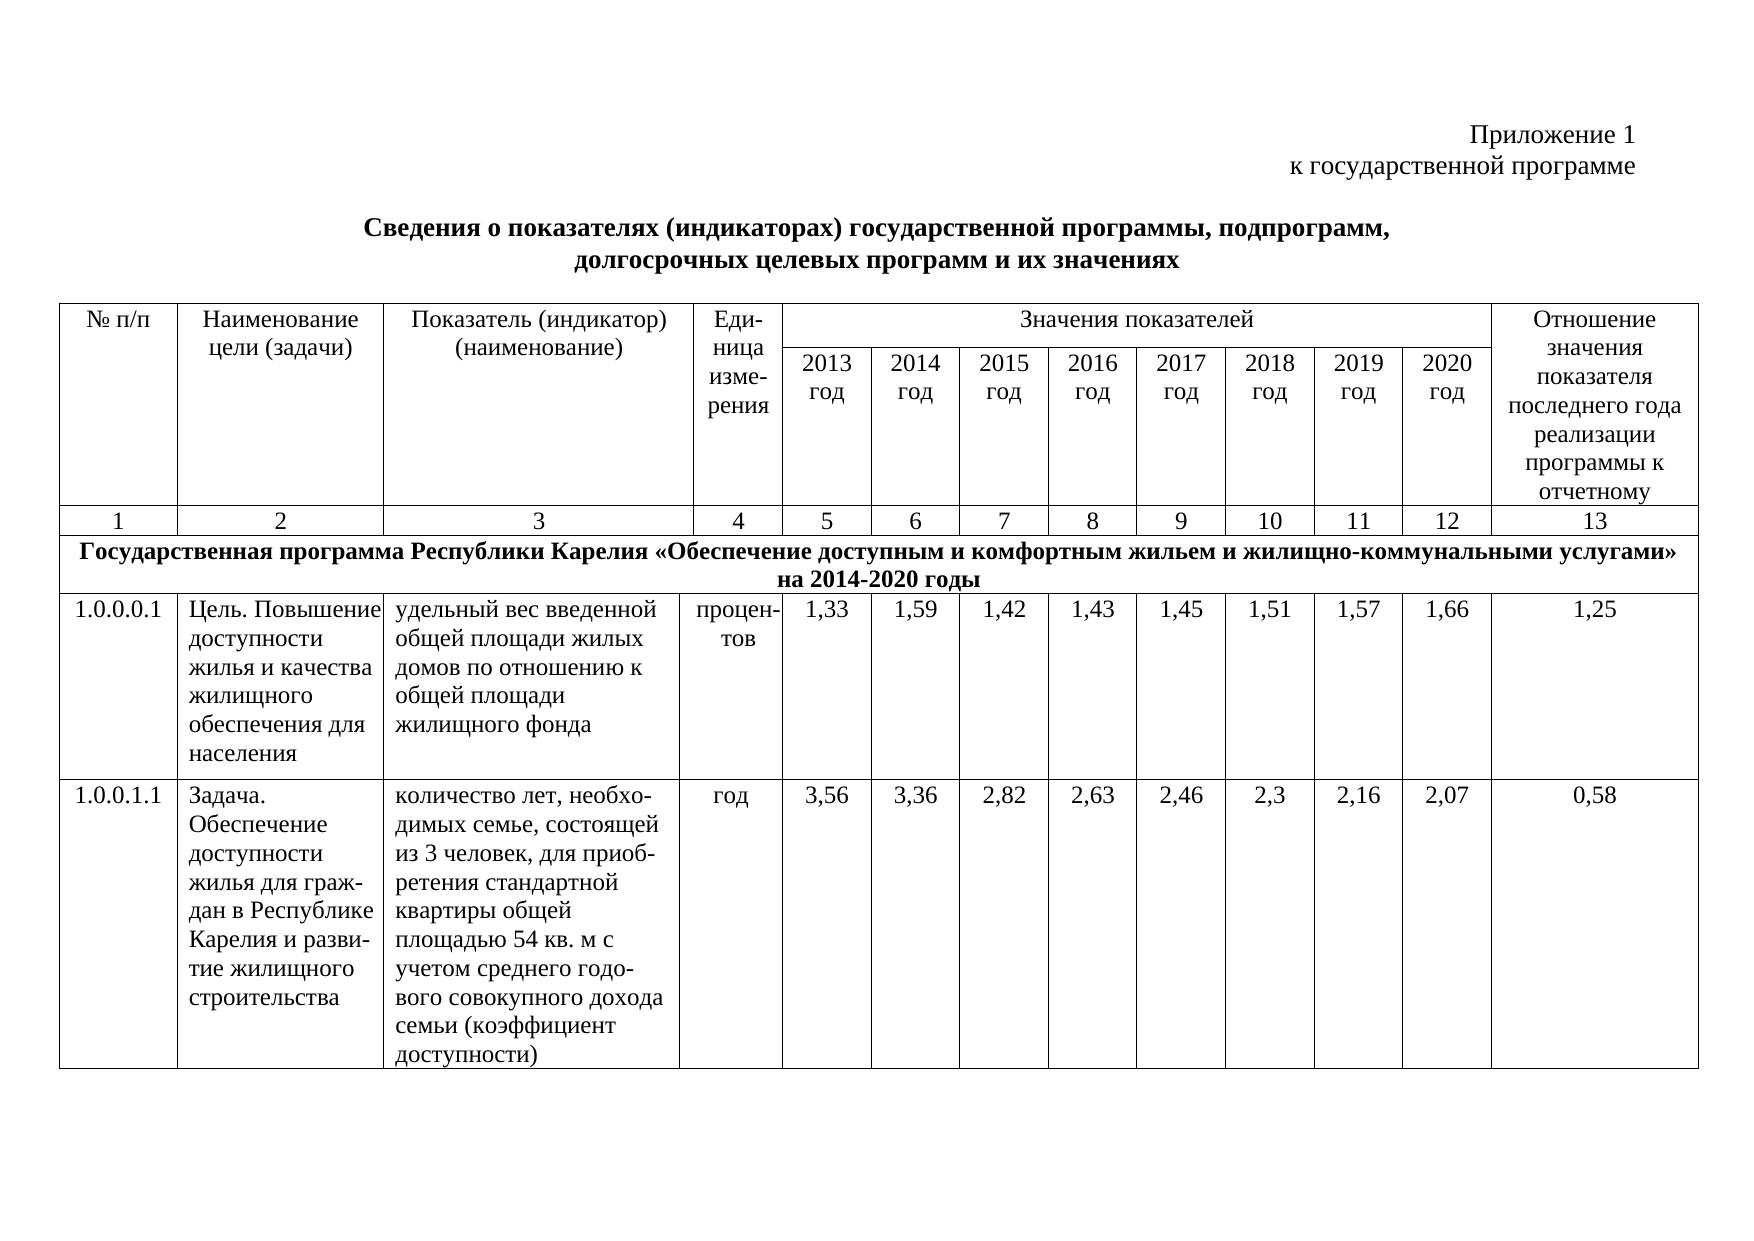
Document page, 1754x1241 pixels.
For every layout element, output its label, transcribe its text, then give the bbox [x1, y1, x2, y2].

table_cell 2013 год [783, 348, 871, 505]
table_cell 1,66 [1403, 594, 1491, 779]
table_cell Цель. Повышение доступности жилья и качества жилищного обеспечения для населения [178, 594, 383, 779]
table_cell 2016 год [1049, 348, 1136, 505]
table_cell 1,43 [1049, 594, 1136, 779]
table_cell 3,56 [783, 780, 871, 1068]
table_cell 13 [1492, 506, 1698, 535]
table_cell удельный вес введенной общей площади жилых домов по отношению к общей площади жилищного фонда [384, 594, 679, 779]
table_cell 5 [783, 506, 871, 535]
table_cell 2,3 [1226, 780, 1314, 1068]
table_cell 0,58 [1492, 780, 1698, 1068]
table_cell 1,59 [872, 594, 959, 779]
text долгосрочных целевых программ и их значениях [118, 243, 1636, 274]
table_cell 2019 год [1315, 348, 1402, 505]
table_cell год [680, 780, 782, 1068]
table_cell 2,82 [960, 780, 1048, 1068]
table_cell процен- тов [680, 594, 782, 779]
table_header Наименование цели (задачи) [178, 304, 383, 505]
text к государственной программе [118, 149, 1636, 180]
table_cell 2020 год [1403, 348, 1491, 505]
table_header Отношение значения показателя последнего года реализации программы к отчетному [1492, 304, 1698, 505]
text Приложение 1 [118, 118, 1636, 149]
table_cell 3,36 [872, 780, 959, 1068]
table_cell 2 [178, 506, 383, 535]
table_cell 1,42 [960, 594, 1048, 779]
table_cell 1,25 [1492, 594, 1698, 779]
table_cell 1,45 [1137, 594, 1225, 779]
table_cell 1 [60, 506, 177, 535]
table_cell Задача. Обеспечение доступности жилья для граж-дан в Республике Карелия и разви-тие жилищного строительства [178, 780, 383, 1068]
table_cell Государственная программа Республики Карелия «Обеспечение доступным и комфортным жильем и жилищно-коммунальными услугами» на 2014-2020 годы [60, 536, 1698, 593]
table_header Еди-ница изме- рения [694, 304, 782, 505]
table_cell 2,46 [1137, 780, 1225, 1068]
table_cell 2,07 [1403, 780, 1491, 1068]
table_header Показатель (индикатор) (наименование) [384, 304, 693, 505]
table_cell 1,57 [1315, 594, 1402, 779]
text Сведения о показателях (индикаторах) государственной программы, подпрограмм, [118, 212, 1636, 243]
table_cell 2,63 [1049, 780, 1136, 1068]
table_cell 1.0.0.0.1 [60, 594, 177, 779]
table_cell 2018 год [1226, 348, 1314, 505]
table_cell количество лет, необхо-димых семье, состоящей из 3 человек, для приоб-ретения стандартной квартиры общей площадью с учетом среднего годо-вого совокупного дохода семьи (коэффициент доступности) [384, 780, 679, 1068]
table_cell 6 [872, 506, 959, 535]
table_cell 9 [1137, 506, 1225, 535]
table_cell 11 [1315, 506, 1402, 535]
table_cell 2015 год [960, 348, 1048, 505]
table_cell 8 [1049, 506, 1136, 535]
table_cell 1,51 [1226, 594, 1314, 779]
table_cell 10 [1226, 506, 1314, 535]
table_cell 12 [1403, 506, 1491, 535]
table_header № п/п [60, 304, 177, 505]
table_cell 1.0.0.1.1 [60, 780, 177, 1068]
table_header Значения показателей [783, 304, 1491, 347]
table_cell 4 [694, 506, 782, 535]
table_cell 2,16 [1315, 780, 1402, 1068]
table_cell 2017 год [1137, 348, 1225, 505]
table_cell 3 [384, 506, 693, 535]
table_cell 7 [960, 506, 1048, 535]
table_cell 1,33 [783, 594, 871, 779]
table_cell 2014 год [872, 348, 959, 505]
